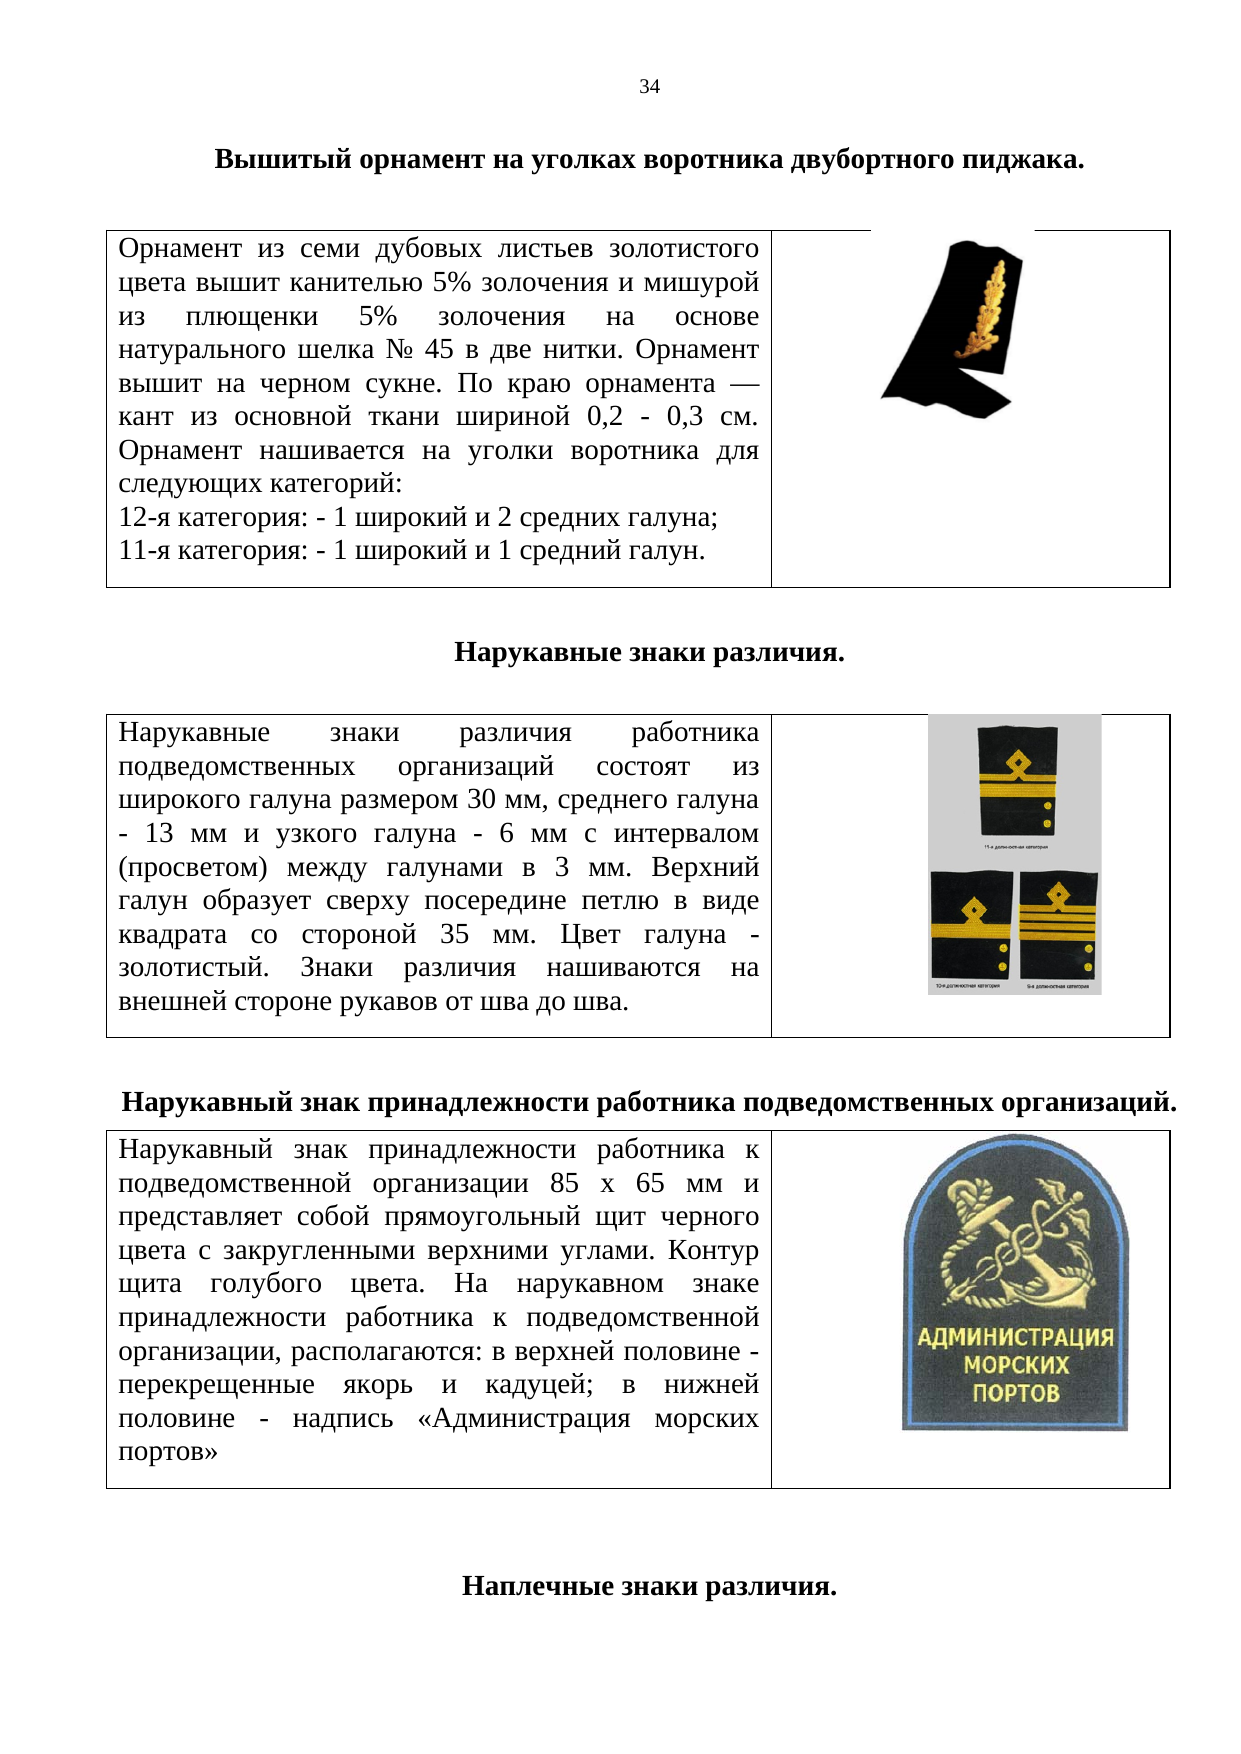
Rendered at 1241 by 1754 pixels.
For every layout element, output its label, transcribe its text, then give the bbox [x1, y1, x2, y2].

text Вышитый орнамент на уголках воротника двубортного пиджака. [118, 142, 1181, 175]
table_header Нарукавный знак принадлежности работника к подведомственной организации 85 х 65 мм и представляет собой прямоугольный щит черного цвета с закругленными верхними углами. Контур щита голубого цвета. На нарукавном знаке принадлежности работника к подведомственной организации, располагаются: в верхней половине - перекрещенные якорь и кадуцей; в нижней половине - надпись «Администрация морских портов» [107, 1131, 771, 1488]
picture [871, 230, 1035, 431]
text Наплечные знаки различия. [118, 1568, 1181, 1602]
table_header [772, 1131, 1169, 1488]
picture [928, 714, 1102, 995]
picture [899, 1131, 1131, 1433]
text Нарукавный знак принадлежности работника подведомственных организаций. [118, 1084, 1181, 1118]
table_header [772, 231, 1169, 587]
text Нарукавные знаки различия. [118, 634, 1181, 667]
table_header Орнамент из семи дубовых листьев золотистого цвета вышит канителью 5% золочения и мишурой из плющенки 5% золочения на основе натурального шелка № 45 в две нитки. Орнамент вышит на черном сукне. По краю орнамента — кант из основной ткани шириной 0,2 - 0,3 см. Орнамент нашивается на уголки воротника для следующих категорий: 12-я категория: - 1 широкий и 2 средних галуна; 11-я категория: - 1 широкий и 1 средний галун. [107, 231, 771, 587]
table_header [772, 715, 1169, 1037]
table_header Нарукавные знаки различия работника подведомственных организаций состоят из широкого галуна размером 30 мм, среднего галуна - 13 мм и узкого галуна - 6 мм с интервалом (просветом) между галунами в 3 мм. Верхний галун образует сверху посередине петлю в виде квадрата со стороной 35 мм. Цвет галуна - золотистый. Знаки различия нашиваются на внешней стороне рукавов от шва до шва. [107, 715, 771, 1037]
